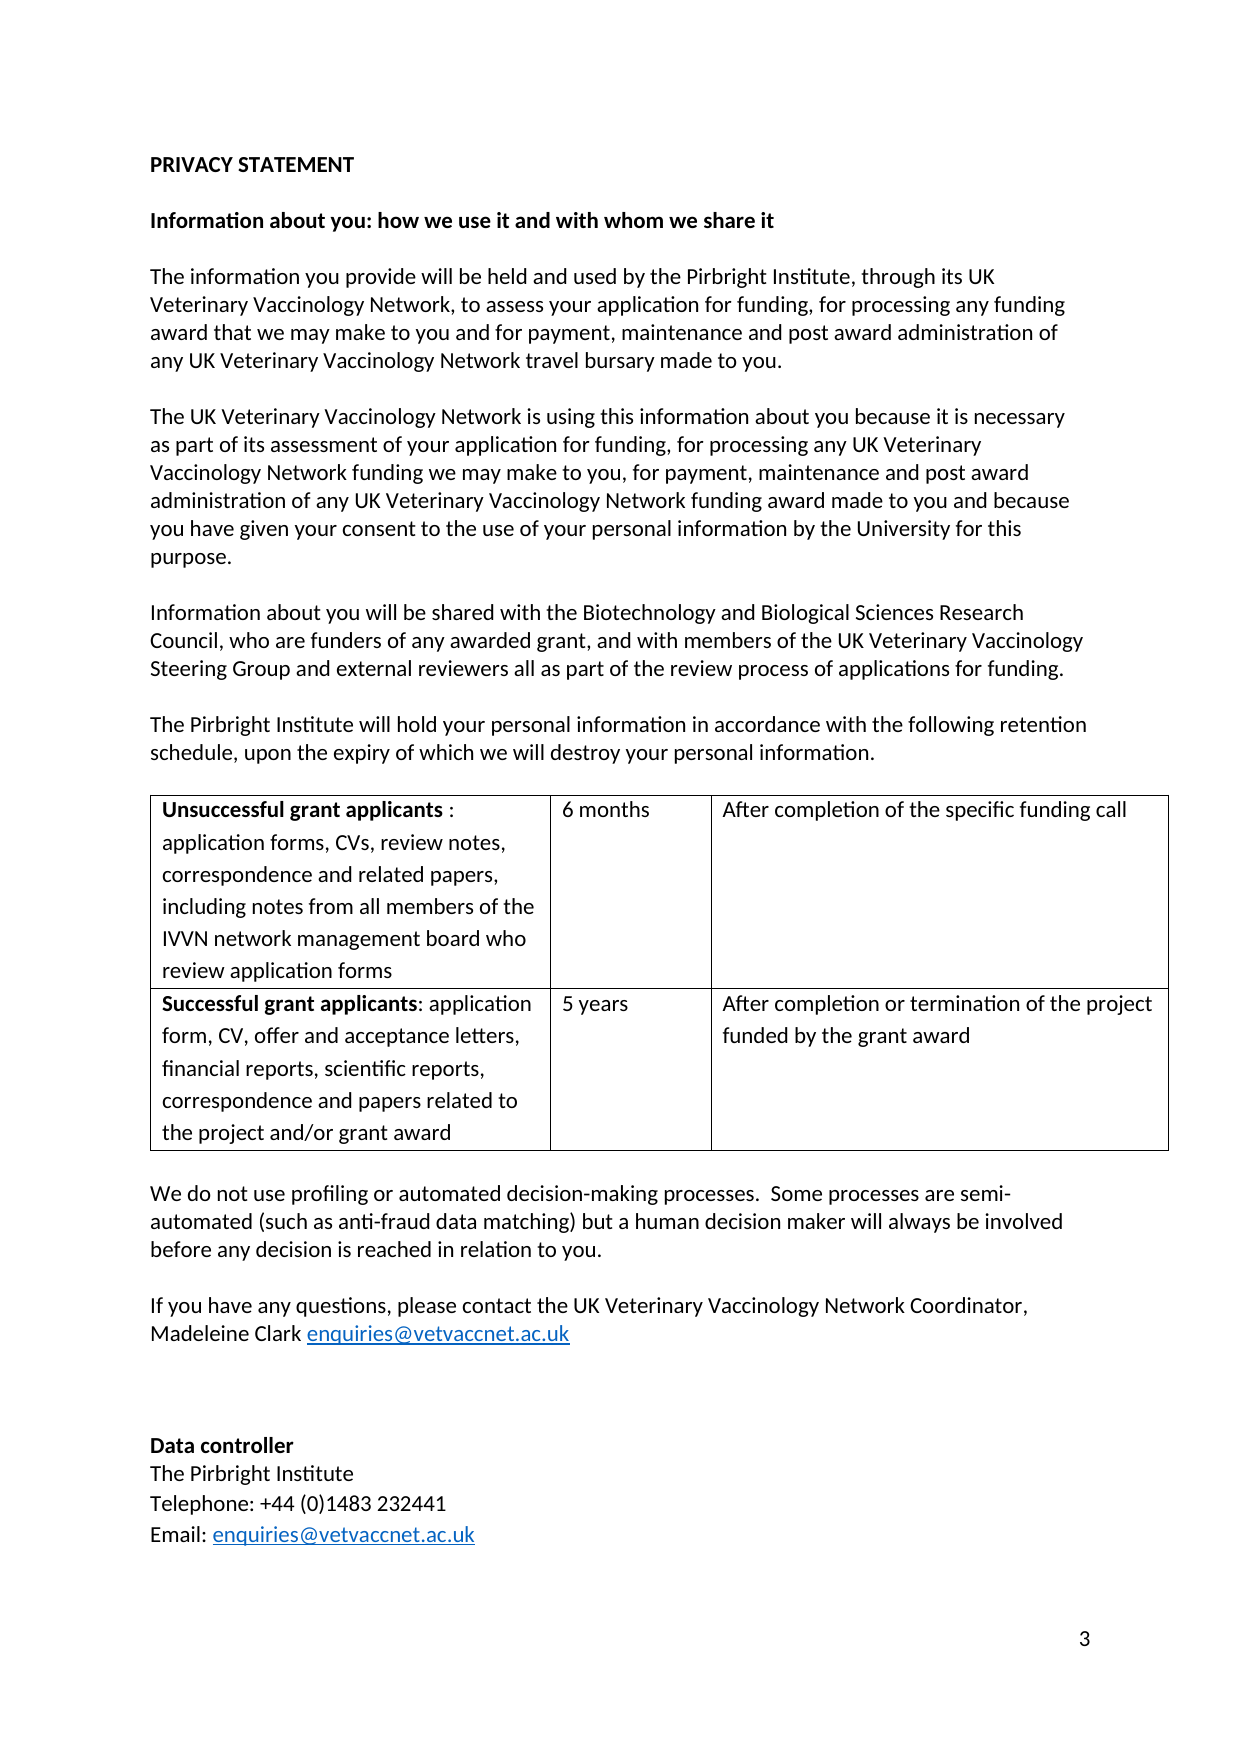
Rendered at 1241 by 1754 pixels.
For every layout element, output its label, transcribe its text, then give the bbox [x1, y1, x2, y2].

text The information you provide will be held and used by the Pirbright Institute, through its UK Veterinary Vaccinology Network, to assess your application for funding, for processing any funding award that we may make to you and for payment, maintenance and post award administration of any UK Veterinary Vaccinology Network travel bursary made to you. [150, 262, 1090, 374]
text If you have any questions, please contact the UK Veterinary Vaccinology Network Coordinator, Madeleine Clark enquiries@vetvaccnet.ac.uk [150, 1291, 1090, 1347]
table_cell Successful grant applicants: application form, CV, offer and acceptance letters, financial reports, scientific reports, correspondence and papers related to the project and/or grant award [151, 989, 550, 1150]
text Data controller [150, 1431, 1090, 1459]
table_header After completion of the specific funding call [712, 796, 1168, 988]
text PRIVACY STATEMENT [150, 150, 1090, 178]
table_header 6 months [551, 796, 711, 988]
table_cell 5 years [551, 989, 711, 1150]
table_cell After completion or termination of the project funded by the grant award [712, 989, 1168, 1150]
text Information about you will be shared with the Biotechnology and Biological Sciences Research Council, who are funders of any awarded grant, and with members of the UK Veterinary Vaccinology Steering Group and external reviewers all as part of the review process of applications for funding. [150, 598, 1090, 682]
text Information about you: how we use it and with whom we share it [150, 206, 1090, 234]
text The Pirbright Institute will hold your personal information in accordance with the following retention schedule, upon the expiry of which we will destroy your personal information. [150, 710, 1090, 766]
text We do not use profiling or automated decision-making processes. Some processes are semi-automated (such as anti-fraud data matching) but a human decision maker will always be involved before any decision is reached in relation to you. [150, 1179, 1090, 1263]
text The Pirbright Institute Telephone: +44 (0)1483 232441 Email: enquiries@vetvaccnet.ac.uk [150, 1459, 1090, 1548]
table_header Unsuccessful grant applicants : application forms, CVs, review notes, correspondence and related papers, including notes from all members of the IVVN network management board who review application forms [151, 796, 550, 988]
text The UK Veterinary Vaccinology Network is using this information about you because it is necessary as part of its assessment of your application for funding, for processing any UK Veterinary Vaccinology Network funding we may make to you, for payment, maintenance and post award administration of any UK Veterinary Vaccinology Network funding award made to you and because you have given your consent to the use of your personal information by the University for this purpose. [150, 402, 1090, 570]
